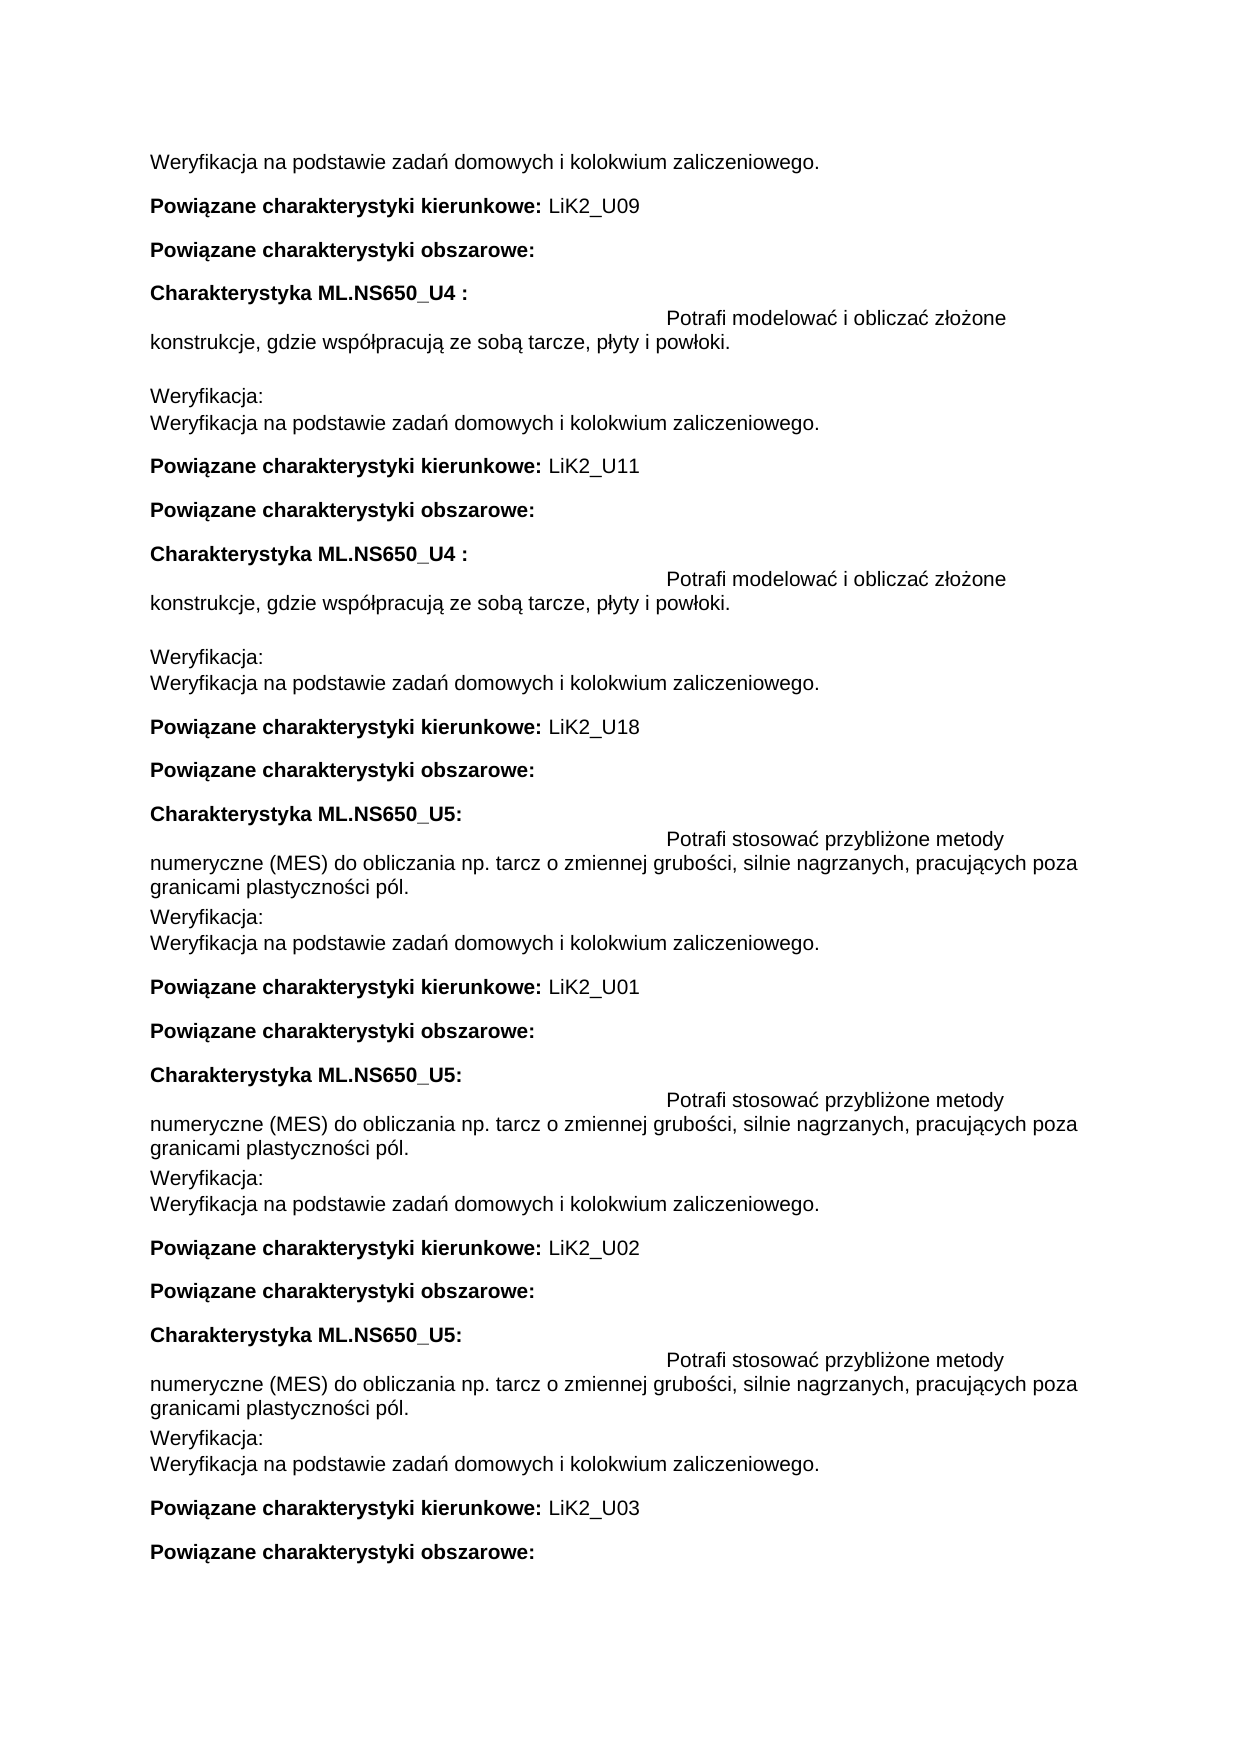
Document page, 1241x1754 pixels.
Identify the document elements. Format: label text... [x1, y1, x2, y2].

text Powiązane charakterystyki obszarowe: [150, 1539, 1090, 1563]
text Powiązane charakterystyki obszarowe: [150, 1279, 1090, 1303]
text Powiązane charakterystyki kierunkowe: LiK2_U01 [150, 975, 1090, 999]
text Powiązane charakterystyki obszarowe: [150, 758, 1090, 782]
text Powiązane charakterystyki kierunkowe: LiK2_U02 [150, 1235, 1090, 1259]
text Charakterystyka ML.NS650_U4 : [150, 542, 1090, 566]
text Powiązane charakterystyki kierunkowe: LiK2_U11 [150, 454, 1090, 478]
text Weryfikacja na podstawie zadań domowych i kolokwium zaliczeniowego. [150, 931, 1090, 955]
text Powiązane charakterystyki kierunkowe: LiK2_U09 [150, 194, 1090, 218]
text Powiązane charakterystyki kierunkowe: LiK2_U18 [150, 714, 1090, 738]
text Weryfikacja: [150, 1426, 1090, 1450]
text Weryfikacja na podstawie zadań domowych i kolokwium zaliczeniowego. [150, 150, 1090, 174]
text Weryfikacja na podstawie zadań domowych i kolokwium zaliczeniowego. [150, 671, 1090, 695]
text Potrafi modelować i obliczać złożone konstrukcje, gdzie współpracują ze sobą tarcze, płyty i powłoki. [150, 306, 1090, 378]
text Weryfikacja na podstawie zadań domowych i kolokwium zaliczeniowego. [150, 1192, 1090, 1216]
text Weryfikacja na podstawie zadań domowych i kolokwium zaliczeniowego. [150, 1452, 1090, 1476]
text Charakterystyka ML.NS650_U5: [150, 802, 1090, 826]
text Powiązane charakterystyki obszarowe: [150, 498, 1090, 522]
text Potrafi modelować i obliczać złożone konstrukcje, gdzie współpracują ze sobą tarcze, płyty i powłoki. [150, 567, 1090, 638]
text Weryfikacja: [150, 384, 1090, 408]
text Weryfikacja: [150, 645, 1090, 669]
text Powiązane charakterystyki obszarowe: [150, 237, 1090, 261]
text Charakterystyka ML.NS650_U5: [150, 1323, 1090, 1347]
text Charakterystyka ML.NS650_U4 : [150, 281, 1090, 305]
text Charakterystyka ML.NS650_U5: [150, 1062, 1090, 1086]
text Weryfikacja na podstawie zadań domowych i kolokwium zaliczeniowego. [150, 410, 1090, 434]
text Weryfikacja: [150, 905, 1090, 929]
text Powiązane charakterystyki kierunkowe: LiK2_U03 [150, 1496, 1090, 1520]
text Weryfikacja: [150, 1166, 1090, 1189]
text Powiązane charakterystyki obszarowe: [150, 1019, 1090, 1043]
